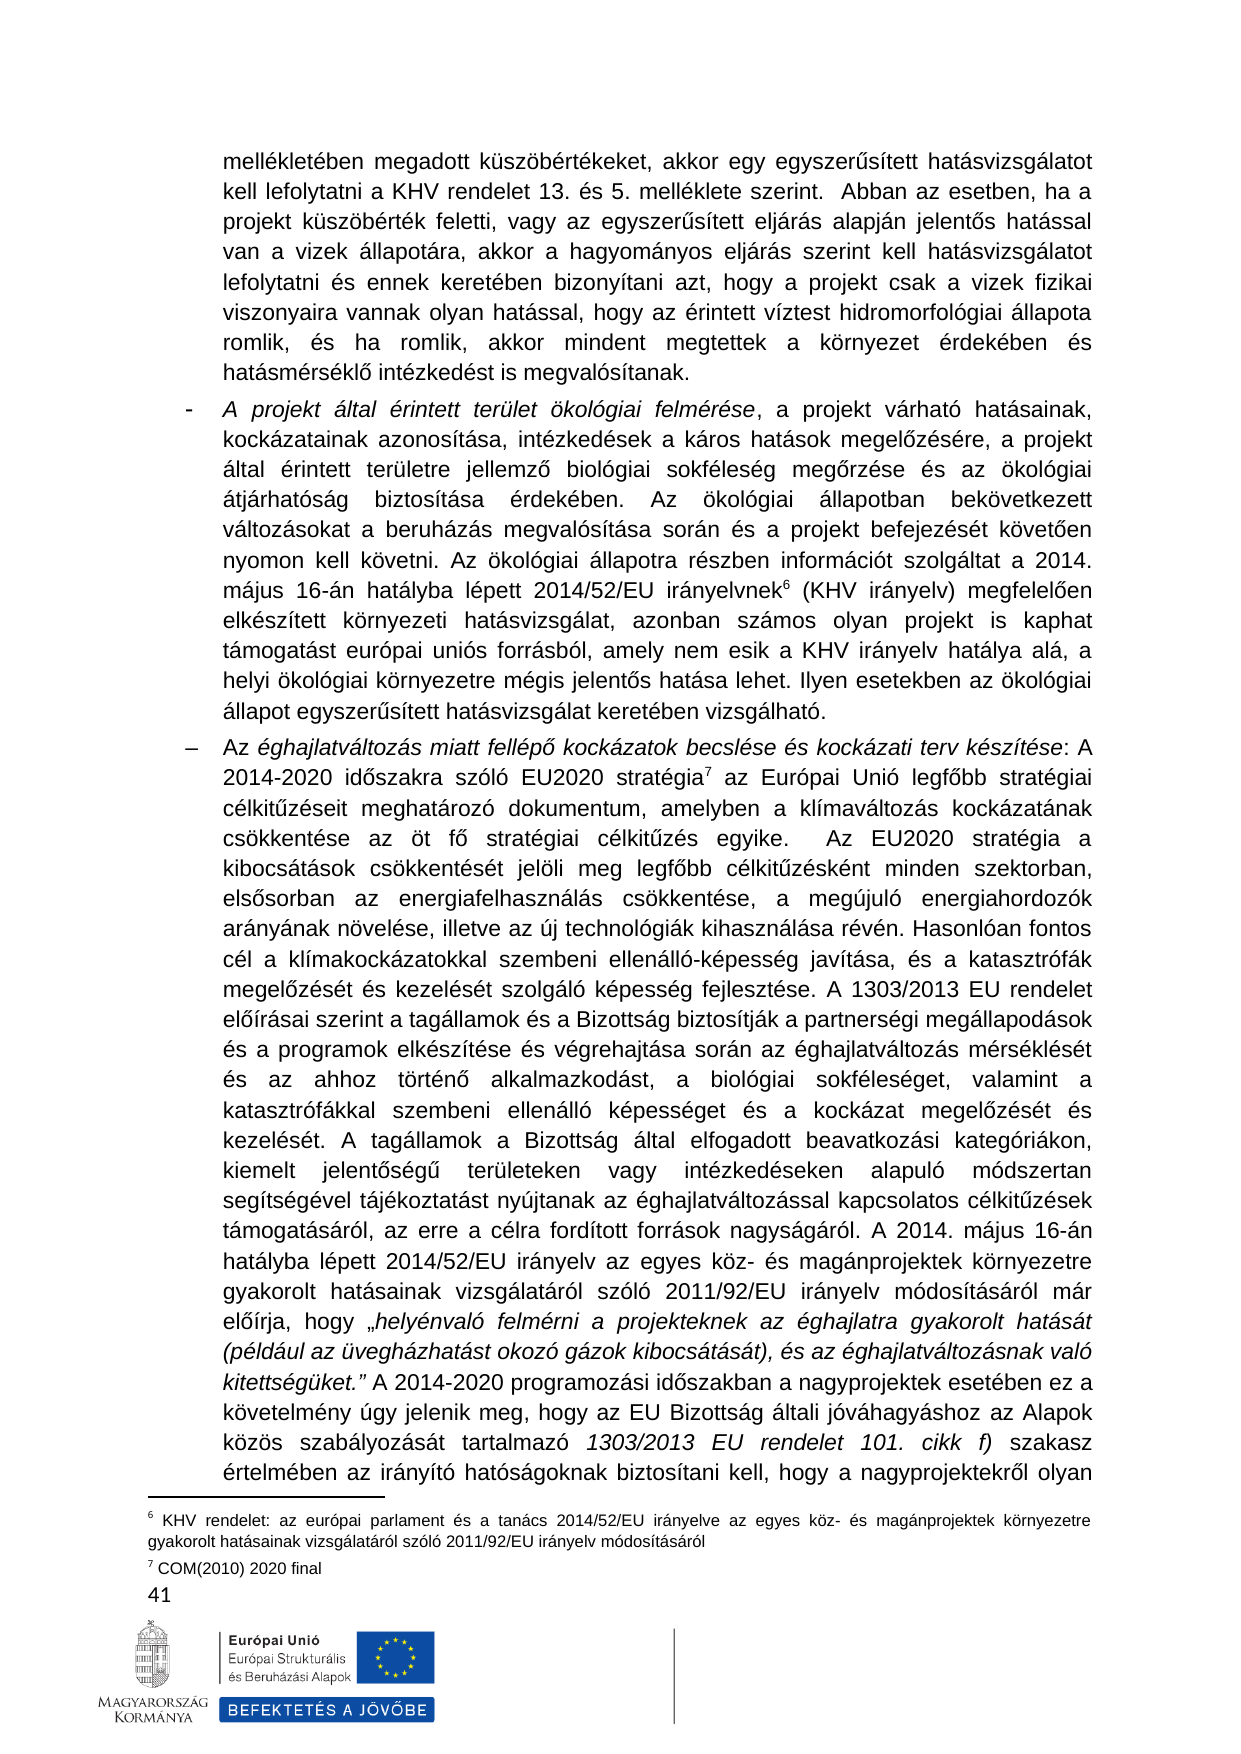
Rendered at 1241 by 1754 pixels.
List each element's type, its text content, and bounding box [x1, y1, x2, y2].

picture [23, 1581, 685, 1754]
list A projekt által érintett terület ökológiai felmérése, a projekt várható hatásainak, kockázatainak azonosítása, intézkedések a káros hatások megelőzésére, a projekt által érintett területre jellemző biológiai sokféleség megőrzése és az ökológiai átjárhatóság biztosítása érdekében. Az ökológiai állapotban bekövetkezett változásokat a beruházás megvalósítása során és a projekt befejezését követően nyomon kell követni. Az ökológiai állapotra részben információt szolgáltat a 2014. május 16-án hatályba lépett 2014/52/EU irányelvnek (KHV irányelv) megfelelően elkészített környezeti hatásvizsgálat, azonban számos olyan projekt is kaphat támogatást európai uniós forrásból, amely nem esik a KHV irányelv hatálya alá, a helyi ökológiai környezetre mégis jelentős hatása lehet. Ilyen esetekben az ökológiai állapot egyszerűsített hatásvizsgálat keretében vizsgálható. [185, 396, 1093, 724]
